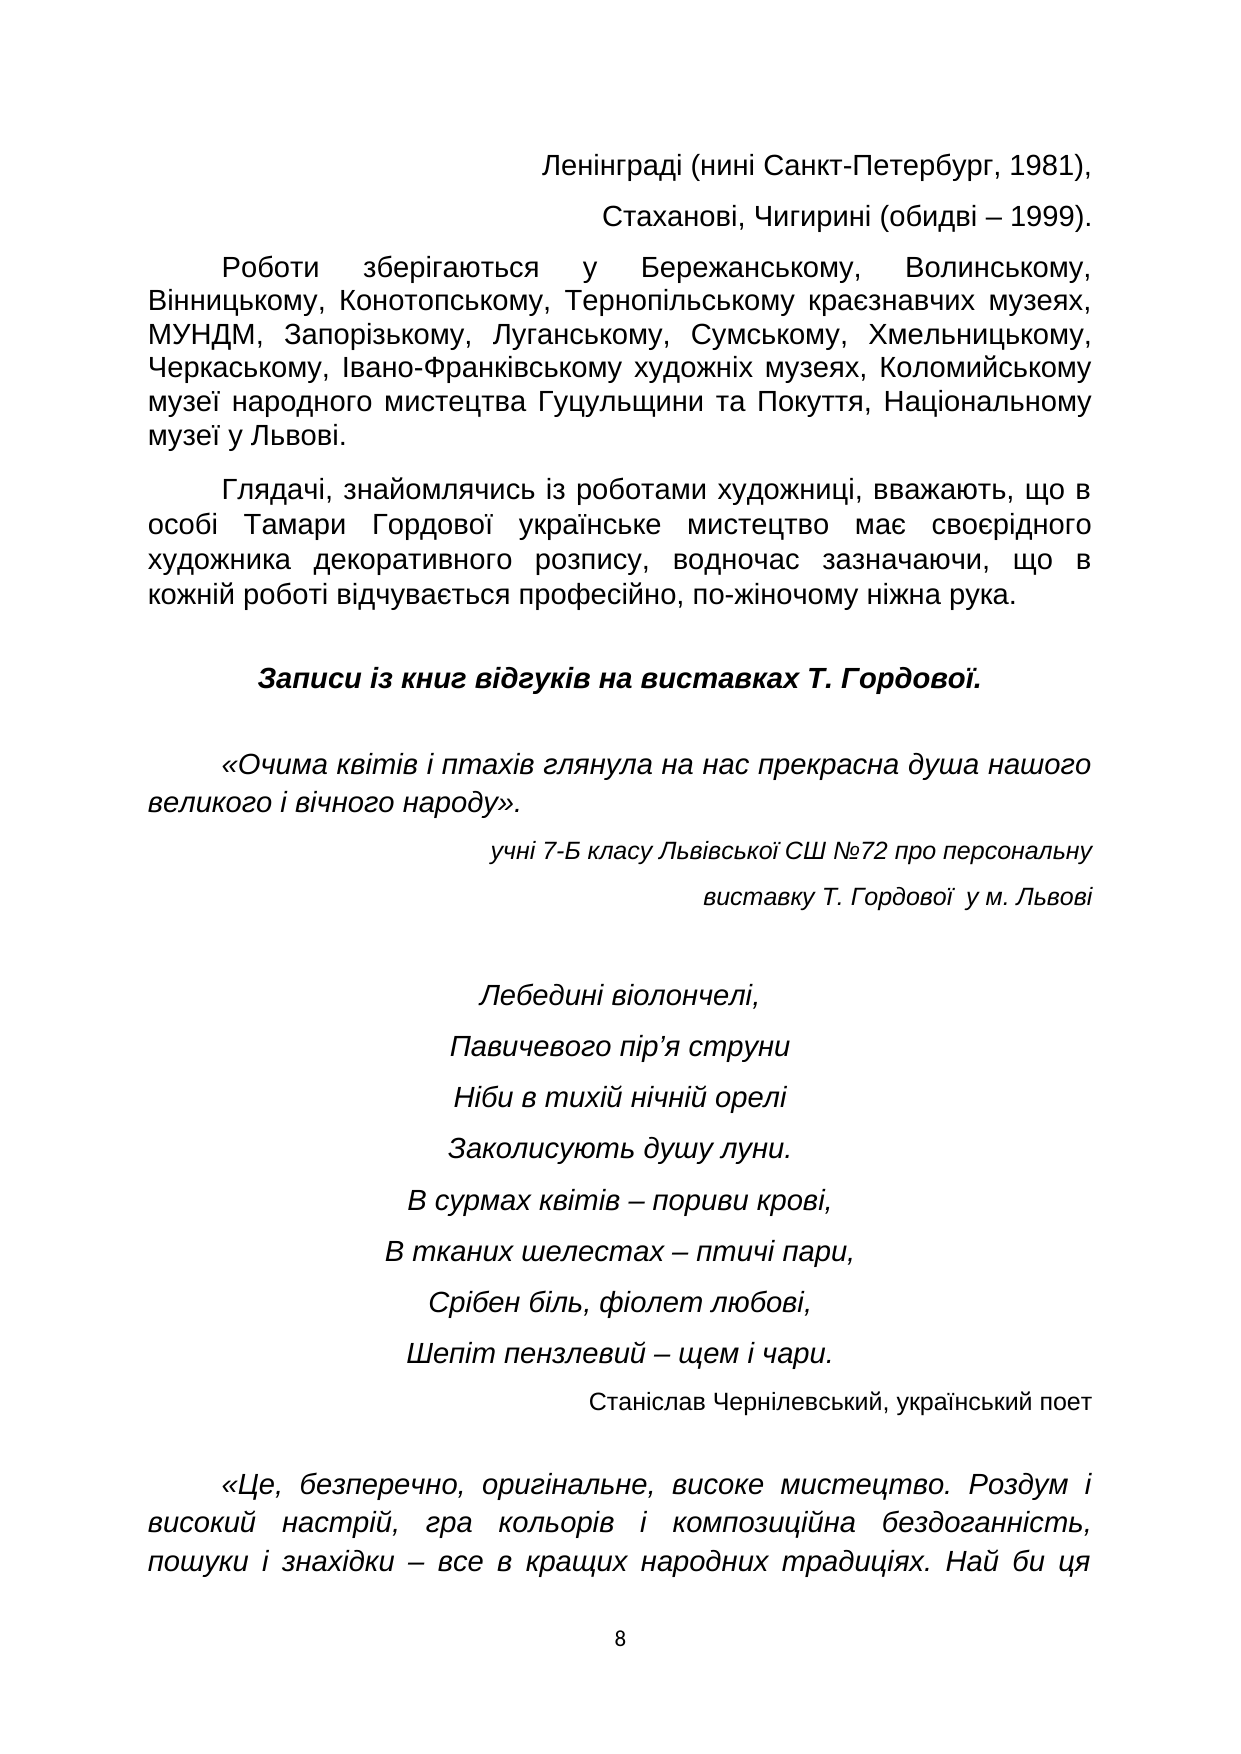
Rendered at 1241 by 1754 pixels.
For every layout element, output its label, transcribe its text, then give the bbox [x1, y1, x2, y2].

text Павичевого пір’я струни [148, 1029, 1092, 1063]
text «Очима квітів і птахів глянула на нас прекрасна душа нашого великого і вічного народу». [148, 747, 1092, 819]
text Лебедині віолончелі, [148, 978, 1092, 1012]
text Записи із книг відгуків на виставках Т. Гордової. [148, 661, 1092, 695]
text виставку Т. Гордової у м. Львові [148, 882, 1092, 911]
text Ленінграді (нині Санкт-Петербург, 1981), [148, 148, 1092, 181]
text Срібен біль, фіолет любові, [148, 1285, 1092, 1318]
text Ніби в тихій нічній орелі [148, 1081, 1092, 1114]
text Шепіт пензлевий – щем і чари. [148, 1336, 1092, 1369]
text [148, 1467, 1092, 1577]
text Станіслав Чернілевський, український поет [148, 1387, 1092, 1416]
text Стаханові, Чигирині (обидві – 1999). [148, 199, 1092, 232]
text Заколисують душу луни. [148, 1132, 1092, 1165]
text учні 7-Б класу Львівської СШ №72 про персональну [148, 836, 1092, 865]
text В сурмах квітів – пориви крові, [148, 1183, 1092, 1216]
text Роботи зберігаються у Бережанському, Волинському, Вінницькому, Конотопському, Тернопільському краєзнавчих музеях, МУНДМ, Запорізькому, Луганському, Сумському, Хмельницькому, Черкаському, Івано-Франківському художніх музеях, Коломийському музеї народного мистецтва Гуцульщини та Покуття, Національному музеї у Львові. [148, 250, 1092, 451]
text В тканих шелестах – птичі пари, [148, 1234, 1092, 1267]
text Глядачі, знайомлячись із роботами художниці, вважають, що в особі Тамари Гордової українське мистецтво має своєрідного художника декоративного розпису, водночас зазначаючи, що в кожній роботі відчувається професійно, по-жіночому ніжна рука. [148, 470, 1092, 610]
